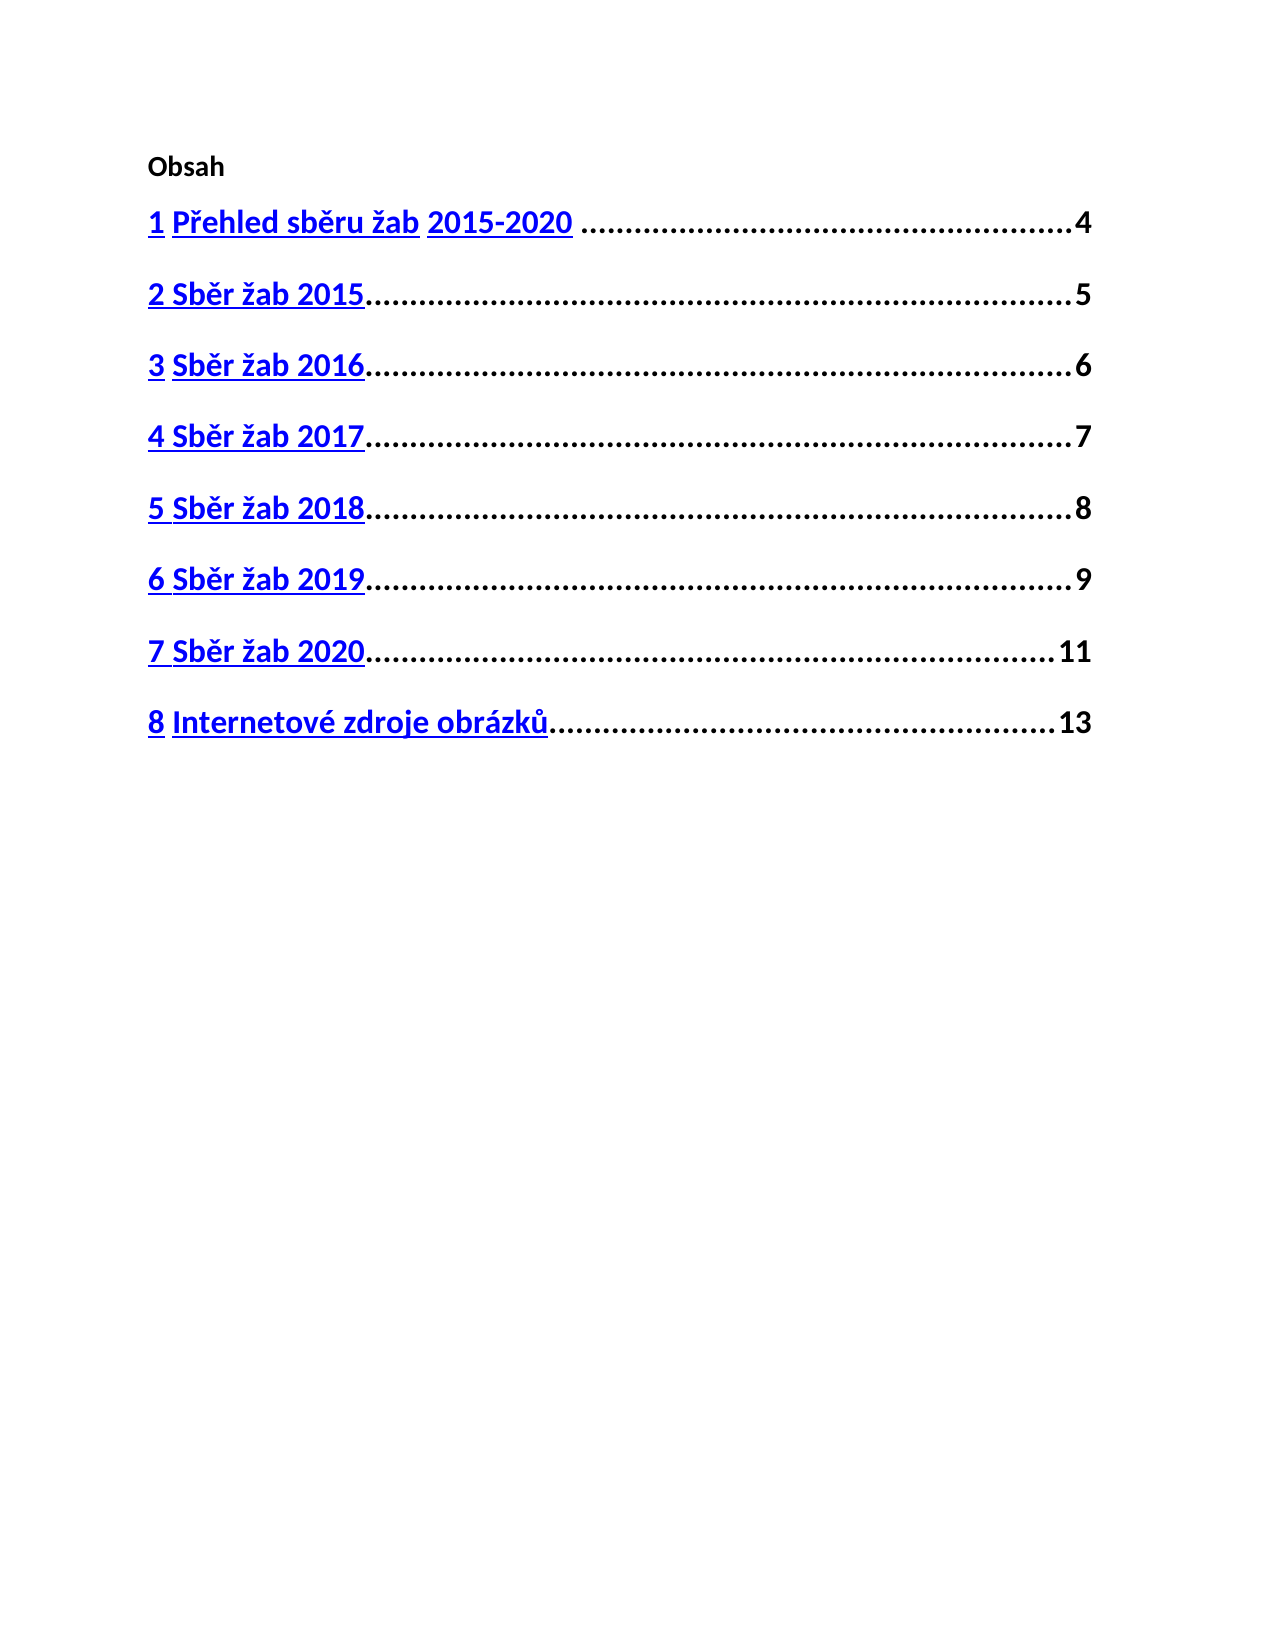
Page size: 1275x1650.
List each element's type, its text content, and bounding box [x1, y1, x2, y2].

text 8 Internetové zdroje obrázků 13 [148, 701, 1127, 742]
text 5 Sběr žab 2018 8 [148, 487, 1127, 528]
text 2 Sběr žab 2015 5 [148, 272, 1127, 313]
text 7 Sběr žab 2020 11 [148, 630, 1127, 671]
text 4 Sběr žab 2017 7 [148, 415, 1127, 456]
text 6 Sběr žab 2019 9 [148, 558, 1127, 599]
text Obsah [148, 148, 1127, 183]
text 1 Přehled sběru žab 2015-2020 4 [148, 201, 1127, 242]
text 3 Sběr žab 2016 6 [148, 344, 1127, 385]
